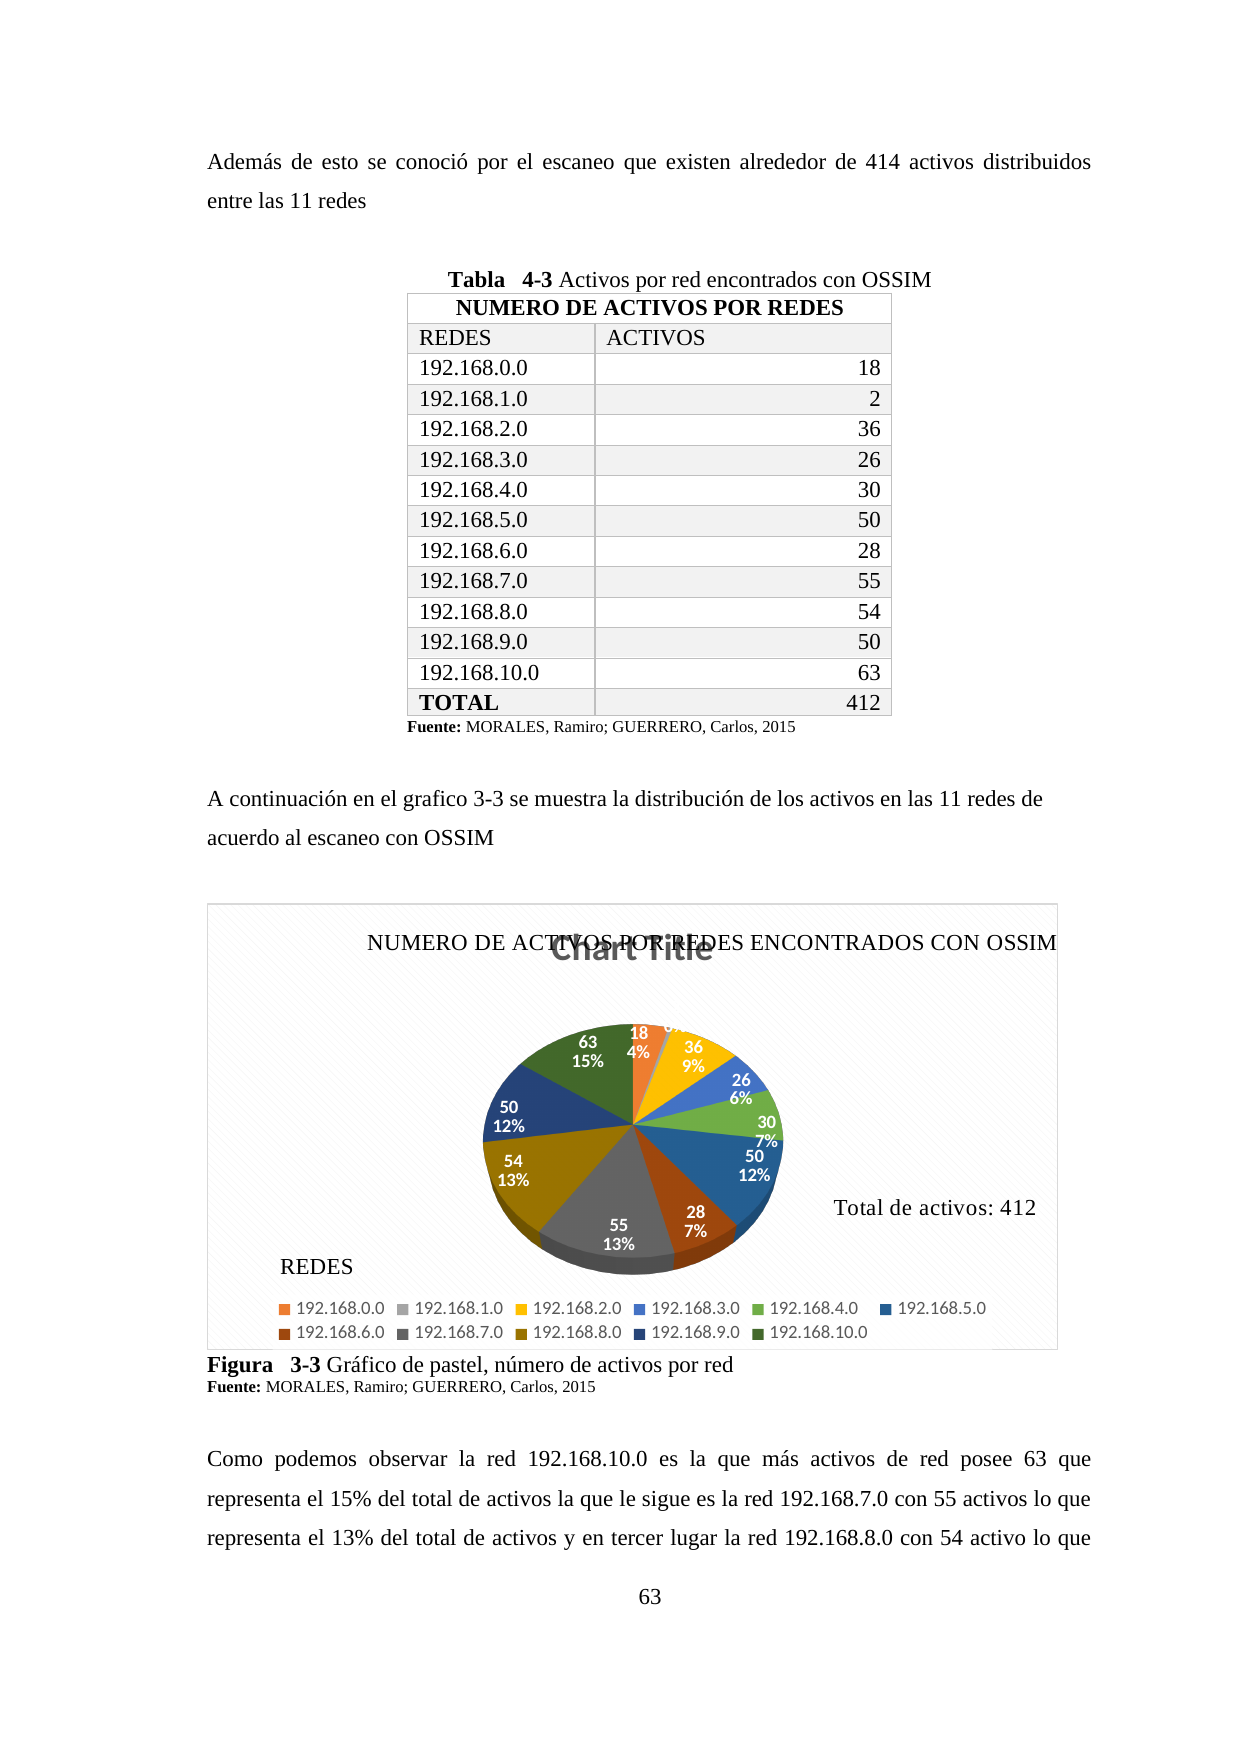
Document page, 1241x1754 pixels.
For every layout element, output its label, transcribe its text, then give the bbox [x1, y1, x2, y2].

table_cell 192.168.2.0 [408, 415, 594, 444]
table_cell REDES [408, 324, 594, 353]
table_cell 18 [596, 354, 891, 384]
table_cell 192.168.3.0 [408, 446, 594, 475]
table_cell 192.168.8.0 [408, 598, 594, 627]
text Fuente: MORALES, Ramiro; GUERRERO, Carlos, 2015 [207, 1377, 1092, 1396]
table_cell 192.168.4.0 [408, 476, 594, 505]
table_cell 2 [596, 385, 891, 414]
table_cell 192.168.10.0 [408, 659, 594, 688]
text A continuación en el grafico 3-3 se muestra la distribución de los activos en las 11 redes de acuerdo al escaneo con OSSIM [207, 784, 1092, 850]
table_cell 192.168.7.0 [408, 567, 594, 597]
table_cell 55 [596, 567, 891, 597]
text Figura 3-3 Gráfico de pastel, número de activos por red [207, 1351, 1092, 1377]
table_cell 28 [596, 537, 891, 566]
table_cell 50 [596, 506, 891, 536]
table_cell 192.168.1.0 [408, 385, 594, 414]
table_cell 54 [596, 598, 891, 627]
table_cell 192.168.6.0 [408, 537, 594, 566]
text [207, 1445, 1092, 1551]
table_cell 192.168.0.0 [408, 354, 594, 384]
text Además de esto se conoció por el escaneo que existen alrededor de 414 activos distribuidos entre las 11 redes [207, 148, 1092, 213]
table_cell 30 [596, 476, 891, 505]
table_cell 192.168.9.0 [408, 628, 594, 657]
table_cell 63 [596, 659, 891, 688]
table_cell 50 [596, 628, 891, 657]
table_cell 36 [596, 415, 891, 444]
table_header NUMERO DE ACTIVOS POR REDES [408, 294, 891, 323]
table_cell 412 [596, 689, 891, 715]
table_cell TOTAL [408, 689, 594, 715]
table_cell ACTIVOS [596, 324, 891, 353]
table_cell 192.168.5.0 [408, 506, 594, 536]
text Fuente: MORALES, Ramiro; GUERRERO, Carlos, 2015 [207, 716, 1092, 736]
text Tabla 4-3 Activos por red encontrados con OSSIM [207, 266, 1092, 292]
table_cell 26 [596, 446, 891, 475]
